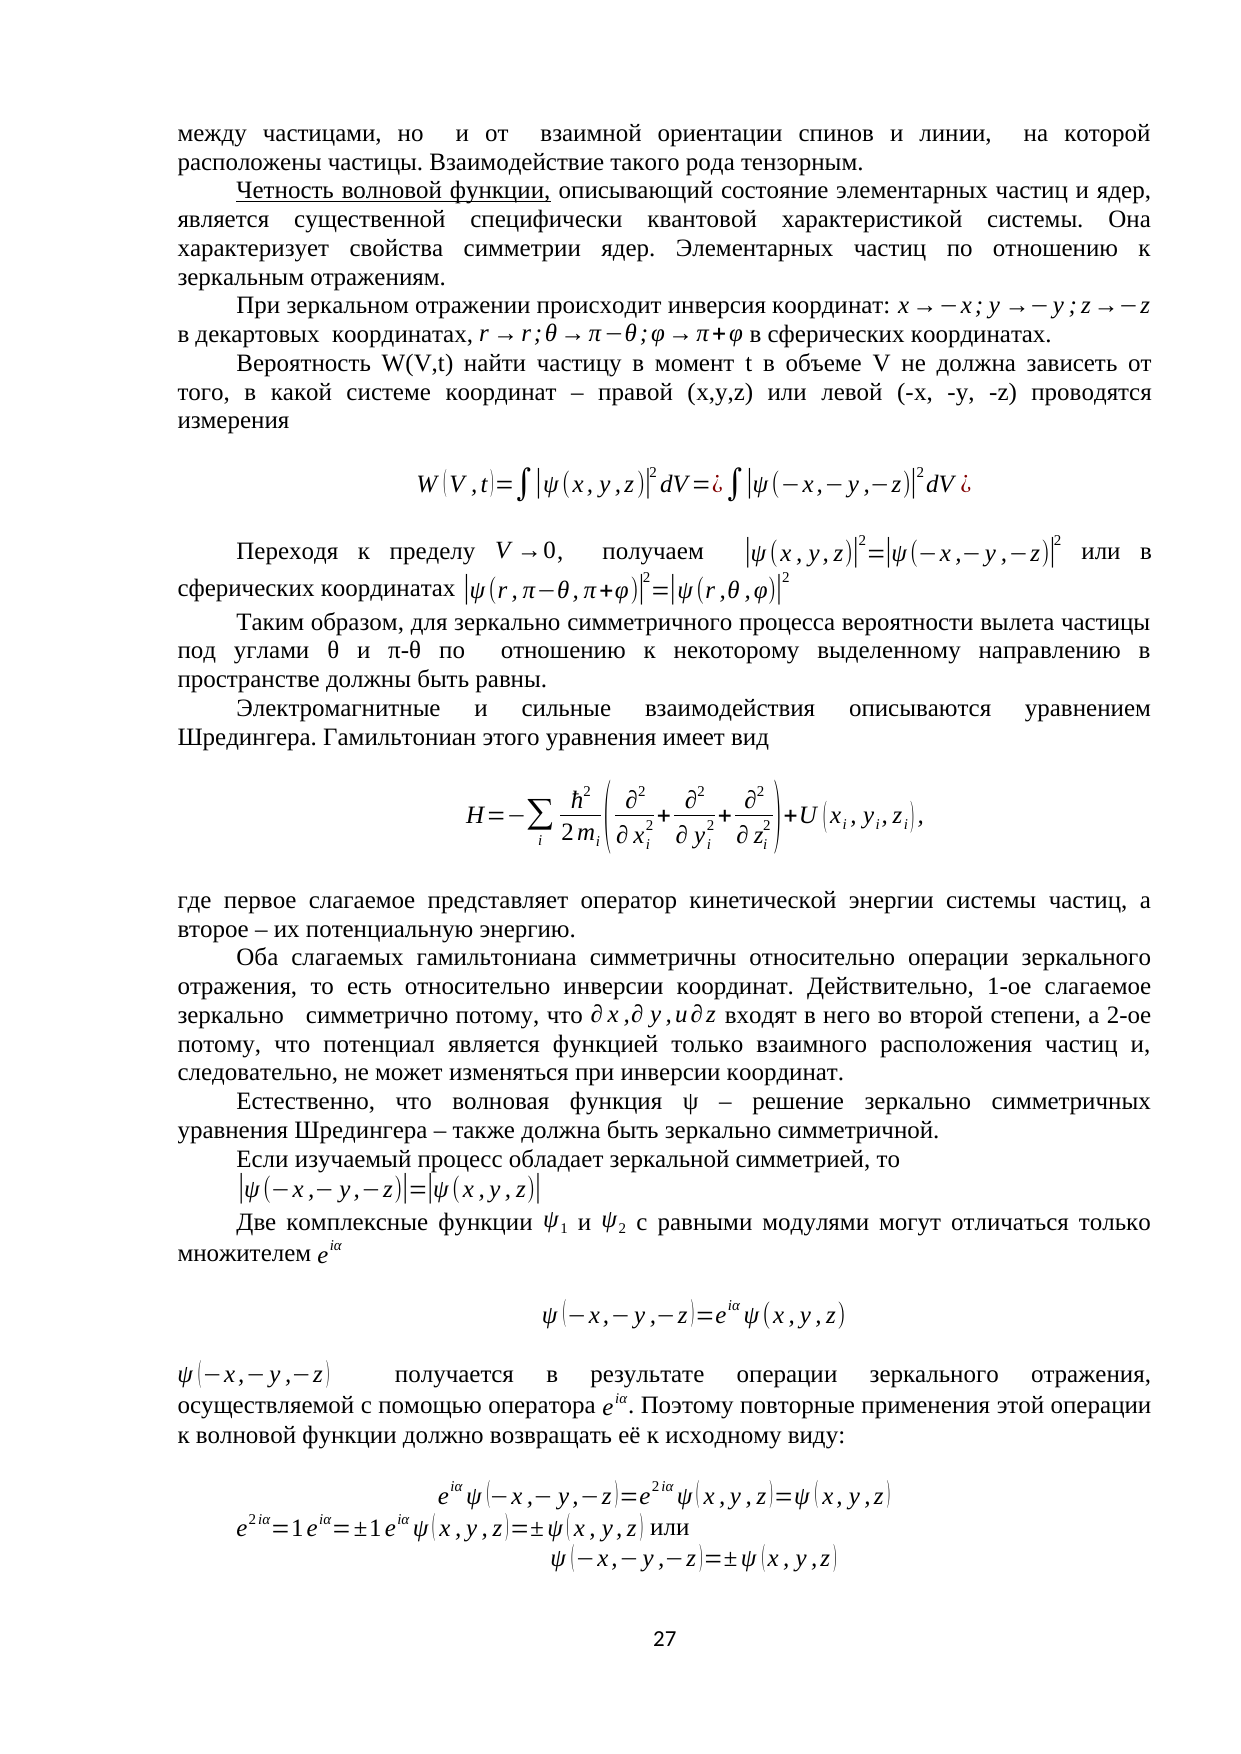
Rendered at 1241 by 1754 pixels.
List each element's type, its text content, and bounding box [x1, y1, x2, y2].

text Естественно, что волновая функция ψ – решение зеркально симметричных уравнения Шредингера – также должна быть зеркально симметричной. [177, 1086, 1152, 1144]
text Вероятность W(V,t) найти частицу в момент t в объеме V не должна зависеть от того, в какой системе координат – правой (x,y,z) или левой (-x, -y, -z) проводятся измерения [177, 348, 1152, 434]
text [177, 118, 1152, 176]
text или [177, 1510, 1152, 1543]
text Четность волновой функции, описывающий состояние элементарных частиц и ядер, является существенной специфически квантовой характеристикой системы. Она характеризует свойства симметрии ядер. Элементарных частиц по отношению к зеркальным отражениям. [177, 176, 1152, 291]
text Таким образом, для зеркально симметричного процесса вероятности вылета частицы под углами θ и π-θ по отношению к некоторому выделенному направлению в пространстве должны быть равны. [177, 607, 1152, 693]
text Если изучаемый процесс обладает зеркальной симметрией, то [177, 1144, 1152, 1172]
text Две комплексные функции и с равными модулями могут отличаться только множителем [177, 1206, 1152, 1268]
text получается в результате операции зеркального отражения, осуществляемой с помощью оператора . Поэтому повторные применения этой операции к волновой функции должно возвращать её к исходному виду: [177, 1358, 1152, 1449]
text где первое слагаемое представляет оператор кинетической энергии системы частиц, а второе – их потенциальную энергию. [177, 885, 1152, 942]
text При зеркальном отражении происходит инверсия координат: в декартовых координатах, в сферических координатах. [177, 291, 1152, 348]
text Электромагнитные и сильные взаимодействия описываются уравнением Шредингера. Гамильтониан этого уравнения имеет вид [177, 693, 1152, 750]
text Оба слагаемых гамильтониана симметричны относительно операции зеркального отражения, то есть относительно инверсии координат. Действительно, 1-ое слагаемое зеркально симметрично потому, что входят в него во второй степени, а 2-ое потому, что потенциал является функцией только взаимного расположения частиц и, следовательно, не может изменяться при инверсии координат. [177, 942, 1152, 1086]
text Переходя к пределу , получаем или в сферических координатах [177, 531, 1152, 607]
